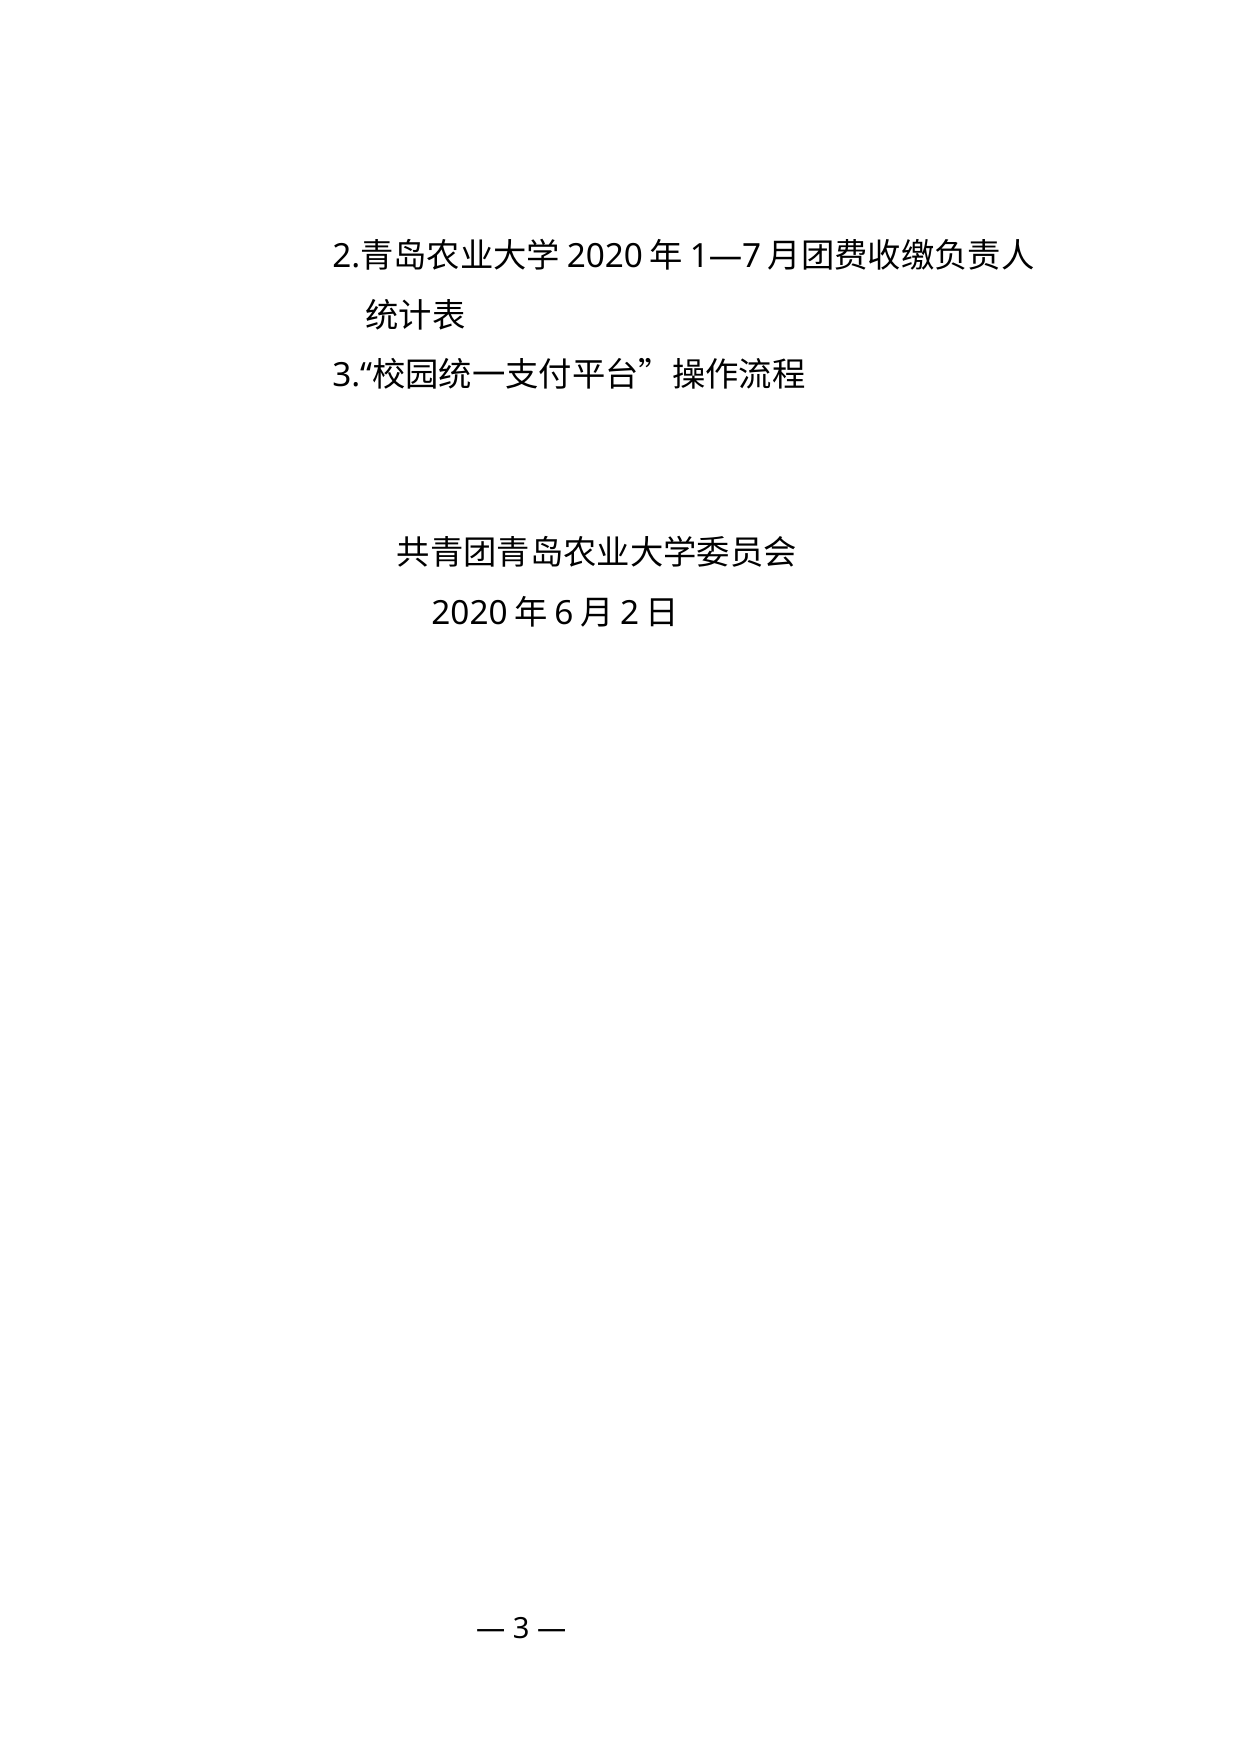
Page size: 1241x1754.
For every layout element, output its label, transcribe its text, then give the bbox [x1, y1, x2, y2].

text 共青团青岛农业大学委员会 [165, 517, 1087, 577]
text 3.“校园统一支付平台”操作流程 [332, 339, 1087, 398]
text 2020年6月2日 [165, 577, 1087, 636]
text 2.青岛农业大学2020年1—7月团费收缴负责人 统计表 [332, 220, 1087, 339]
